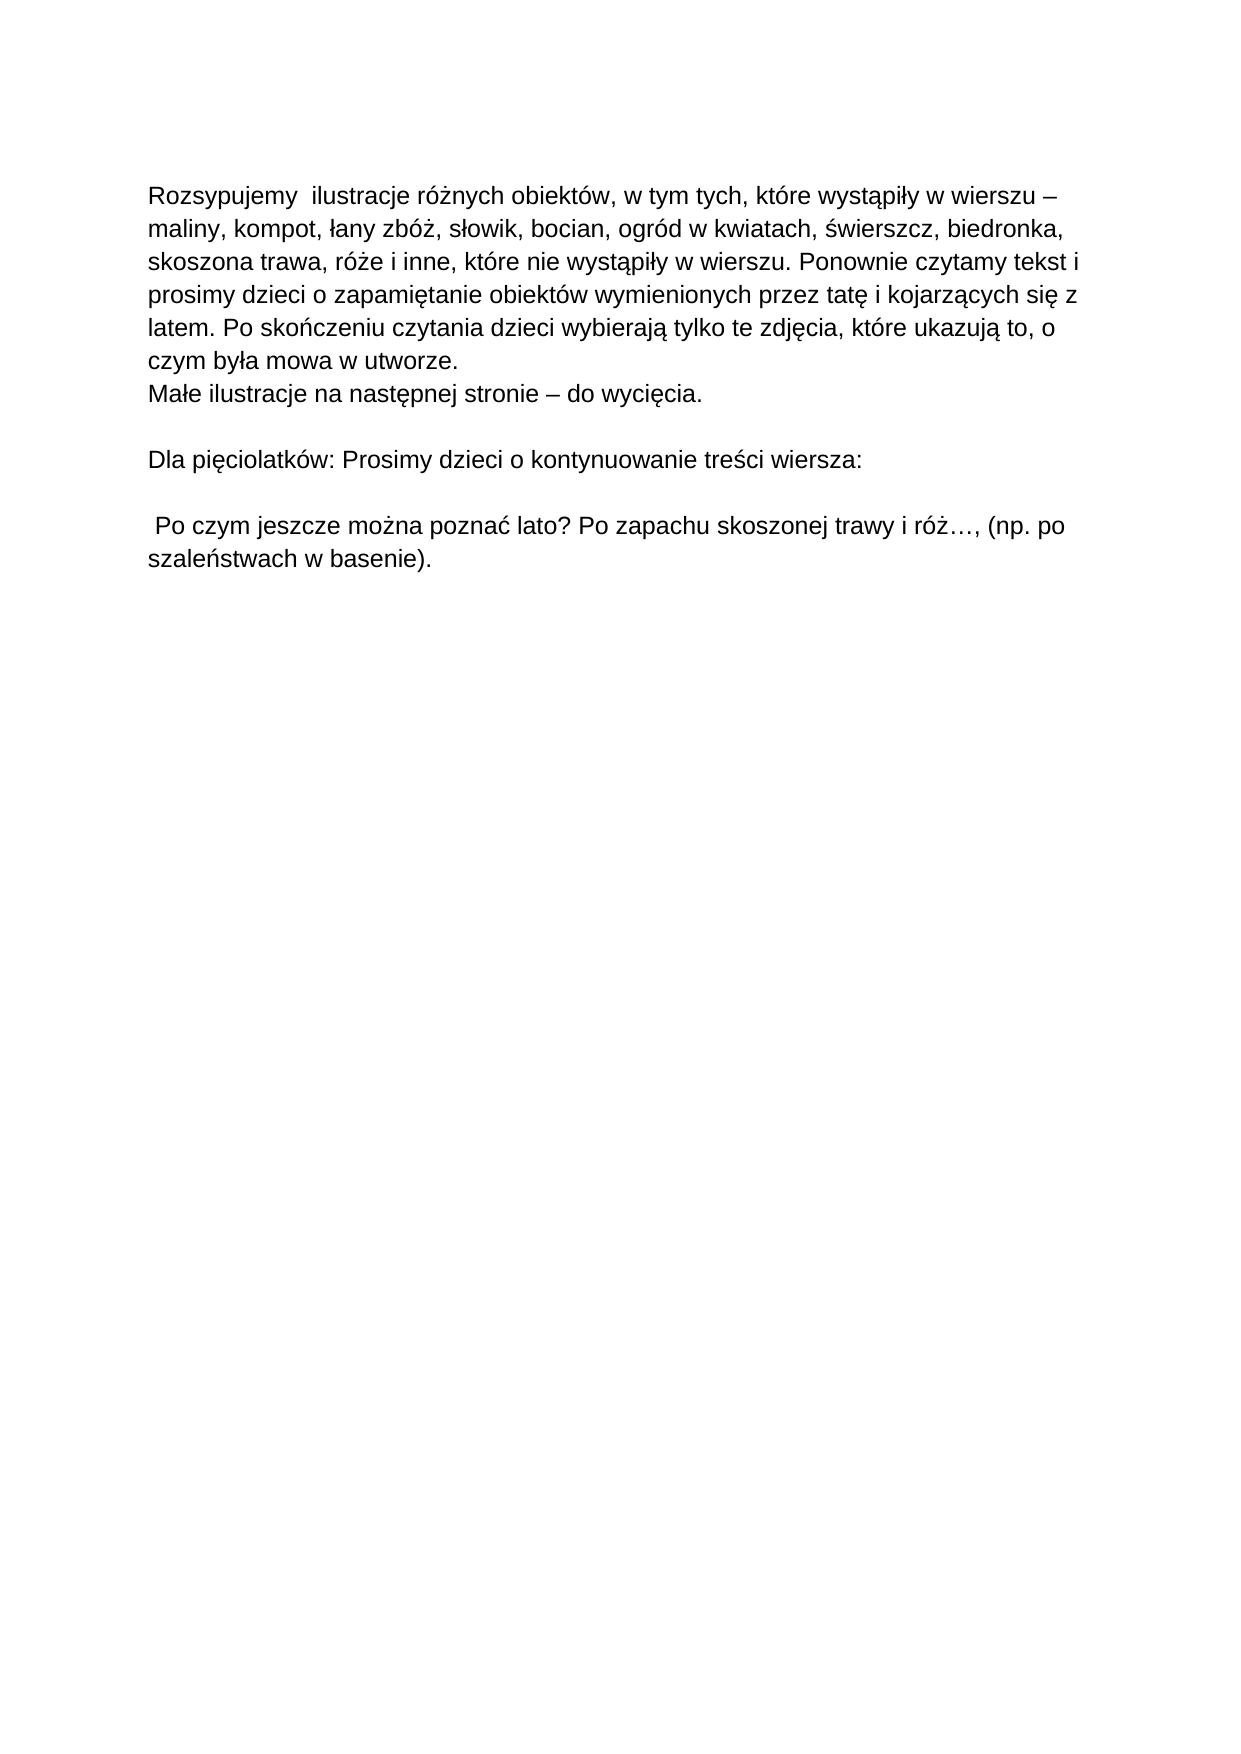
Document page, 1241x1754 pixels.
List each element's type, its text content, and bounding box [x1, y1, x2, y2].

list Rozsypujemy ilustracje różnych obiektów, w tym tych, które wystąpiły w wierszu – maliny, kompot, łany zbóż, słowik, bocian, ogród w kwiatach, świerszcz, biedronka, skoszona trawa, róże i inne, które nie wystąpiły w wierszu. Ponownie czytamy tekst i prosimy dzieci o zapamiętanie obiektów wymienionych przez tatę i kojarzących się z latem. Po skończeniu czytania dzieci wybierają tylko te zdjęcia, które ukazują to, o czym była mowa w utworze. [148, 181, 1093, 374]
list Po czym jeszcze można poznać lato? Po zapachu skoszonej trawy i róż…, (np. po szaleństwach w basenie). [148, 511, 1093, 573]
list Dla pięciolatków: Prosimy dzieci o kontynuowanie treści wiersza: [148, 445, 1093, 473]
list Małe ilustracje na następnej stronie – do wycięcia. [148, 379, 1093, 407]
